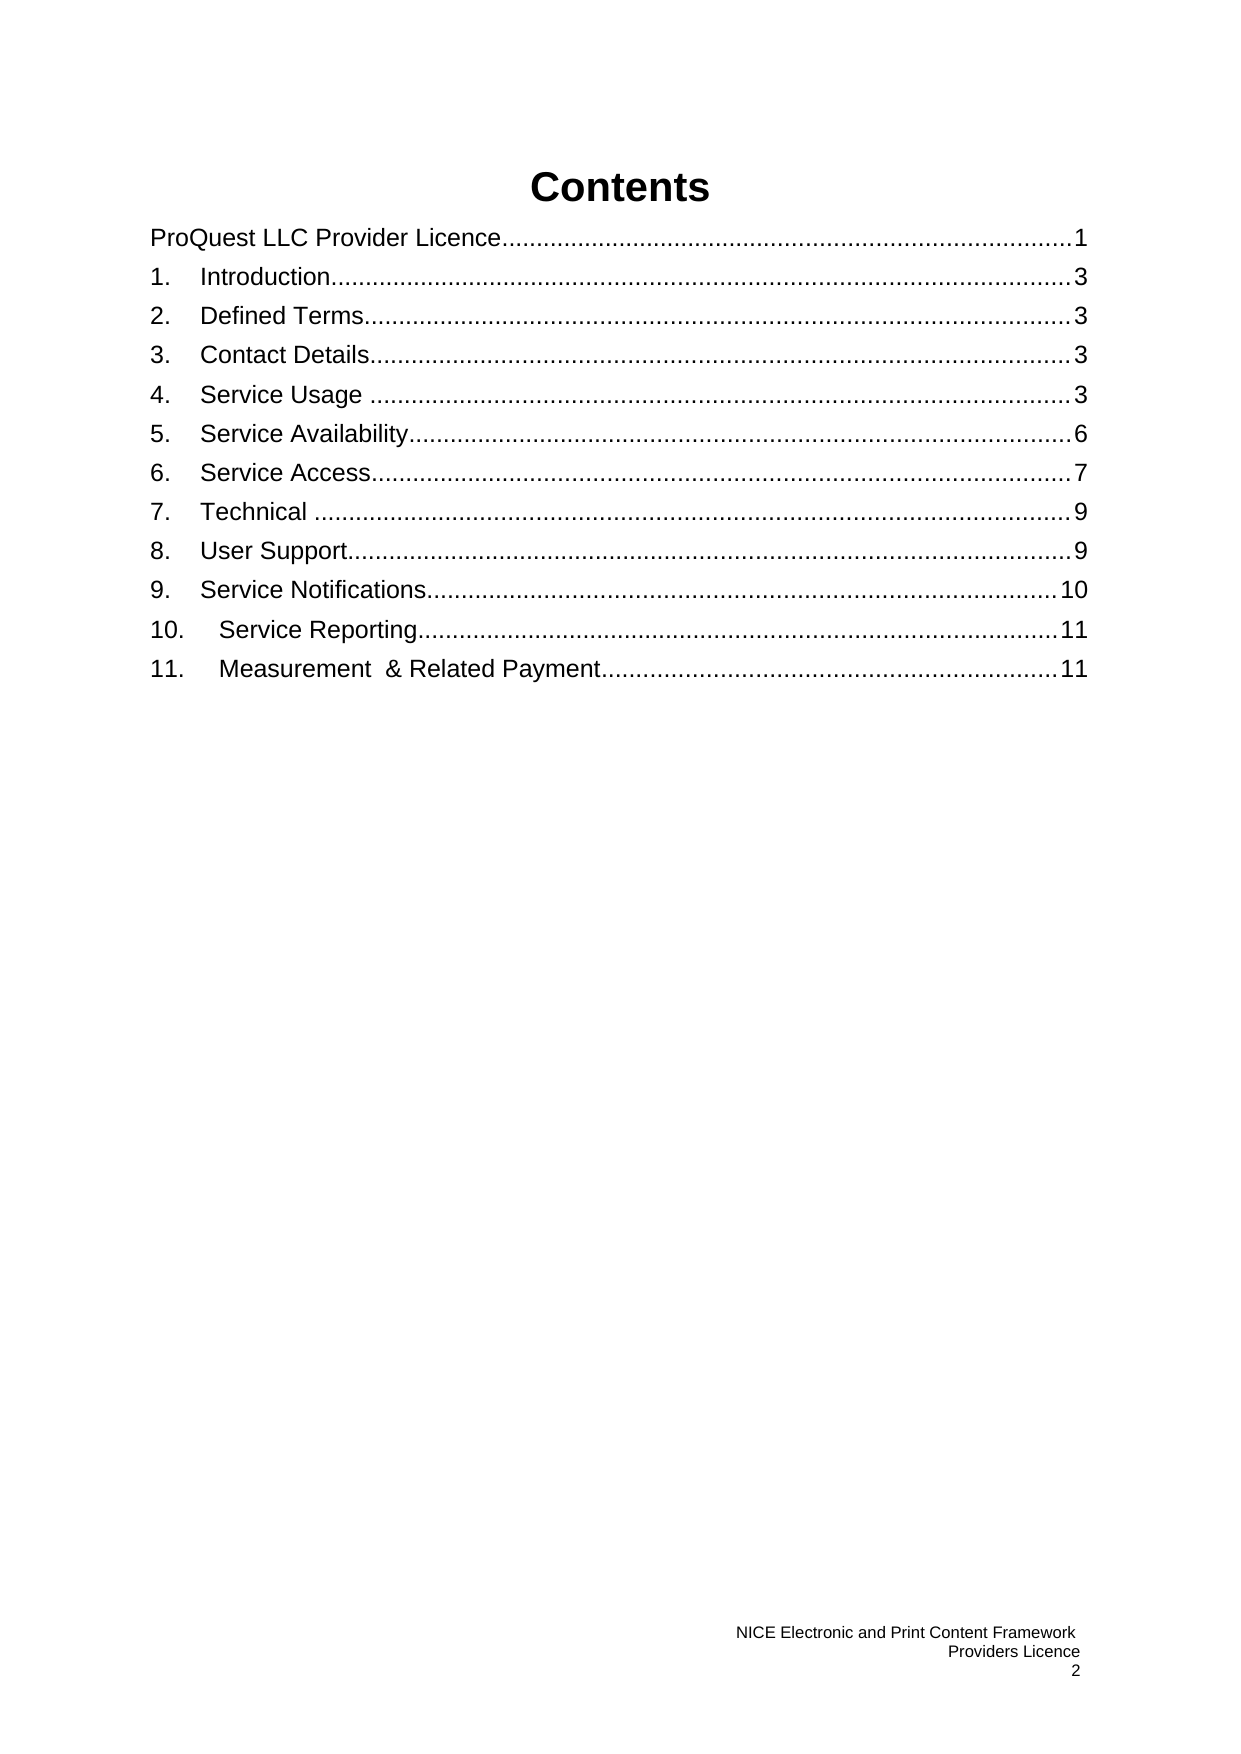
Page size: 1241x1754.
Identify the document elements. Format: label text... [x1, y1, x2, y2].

text ProQuest LLC Provider Licence 1 [150, 223, 1090, 252]
text 11. Measurement & Related Payment 11 [150, 654, 1090, 682]
text 9. Service Notifications 10 [150, 575, 1090, 604]
text 8. User Support 9 [150, 536, 1090, 565]
text 5. Service Availability 6 [150, 419, 1090, 447]
text 3. Contact Details 3 [150, 340, 1090, 369]
text 6. Service Access 7 [150, 458, 1090, 487]
subtitle Contents [150, 162, 1090, 210]
text 2. Defined Terms 3 [150, 301, 1090, 330]
text 1. Introduction 3 [150, 262, 1090, 291]
text 7. Technical 9 [150, 497, 1090, 526]
text 10. Service Reporting 11 [150, 614, 1090, 643]
text 4. Service Usage 3 [150, 379, 1090, 408]
